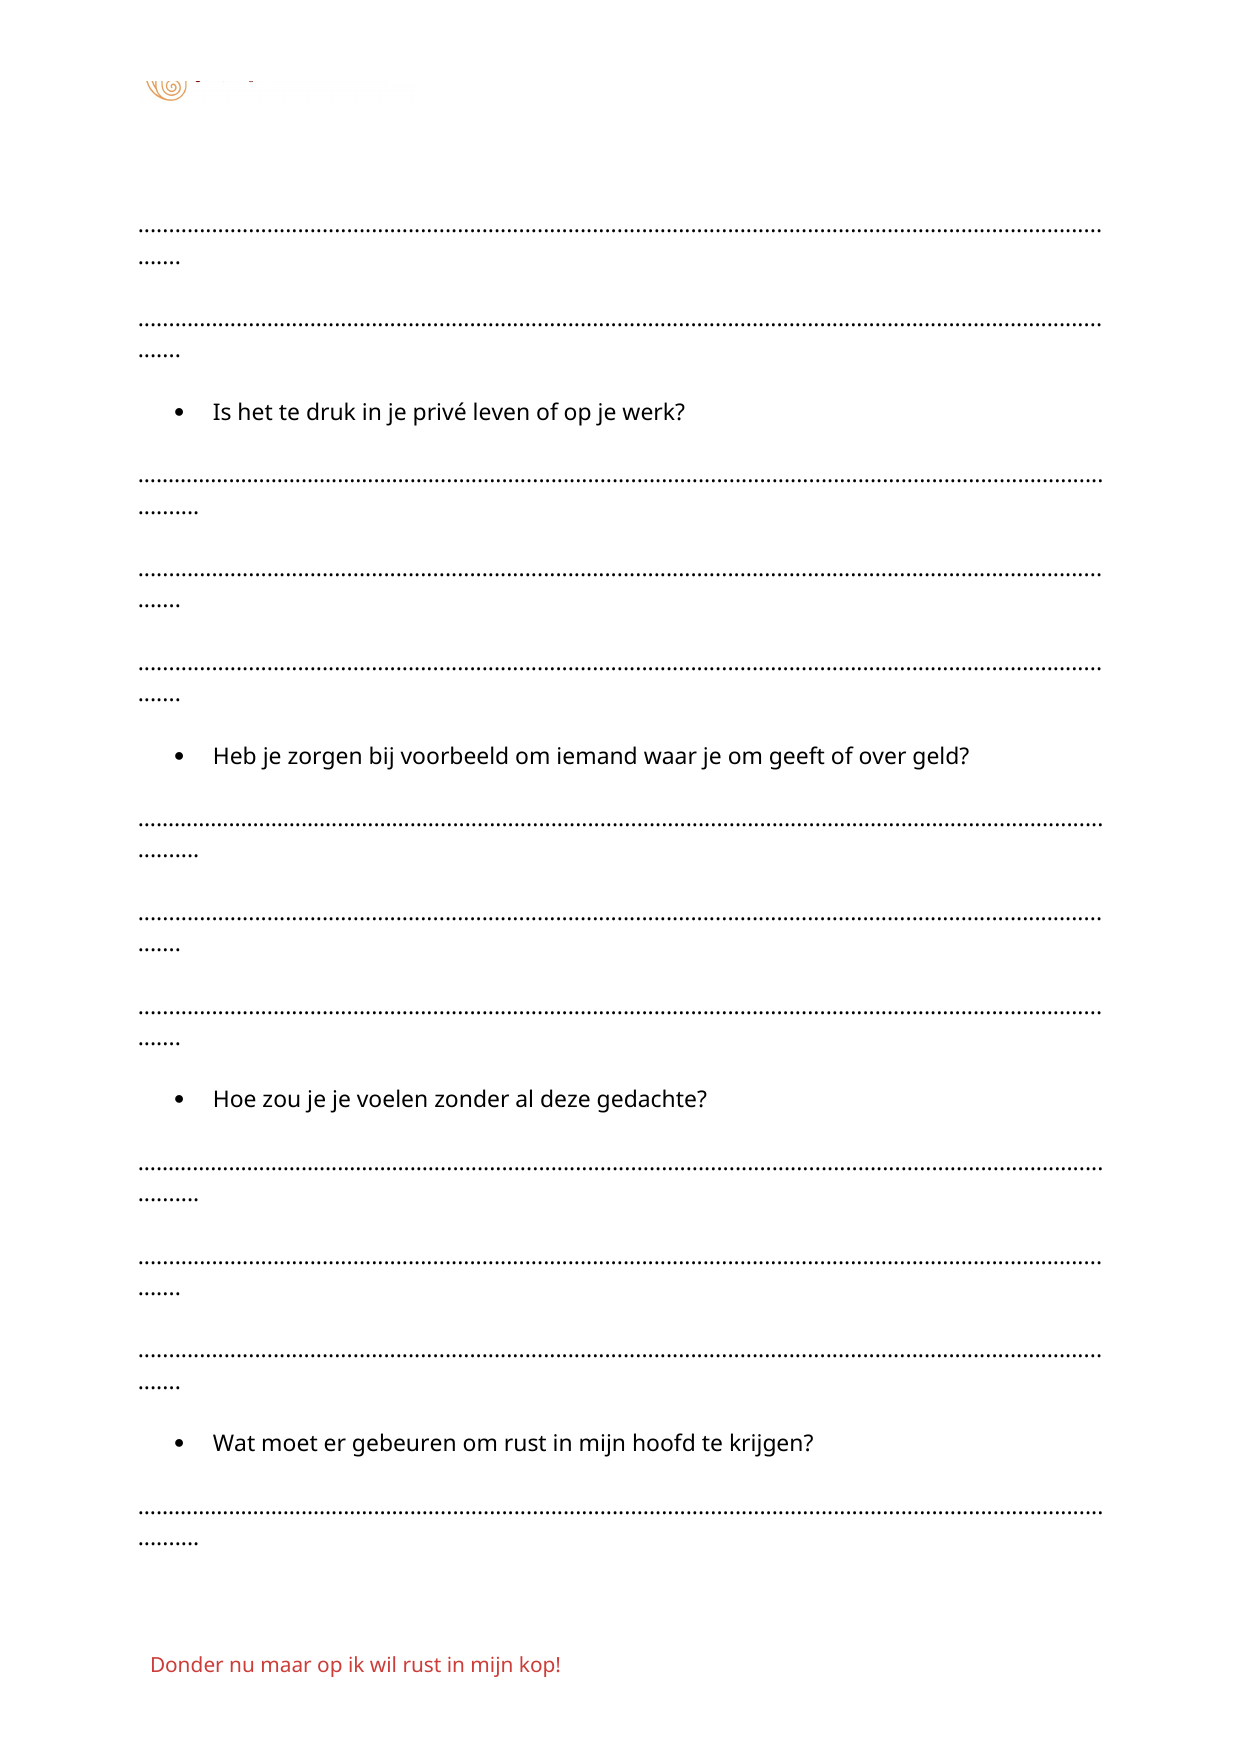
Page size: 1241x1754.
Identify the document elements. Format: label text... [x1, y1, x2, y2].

list Wat moet er gebeuren om rust in mijn hoofd te krijgen? [175, 1427, 1105, 1458]
list Is het te druk in je privé leven of op je werk? [175, 396, 1105, 427]
text …………………………………………........................................................................................................................ [138, 1490, 1105, 1552]
text …………………………………………........................................................................................................................ [138, 458, 1105, 521]
list Hoe zou je je voelen zonder al deze gedachte? [175, 1083, 1105, 1115]
text …………………………………………........................................................................................................................ [138, 1146, 1105, 1208]
list Heb je zorgen bij voorbeeld om iemand waar je om geeft of over geld? [175, 740, 1105, 771]
picture [137, 81, 422, 106]
text …………………………………………........................................................................................................................ [138, 802, 1105, 865]
